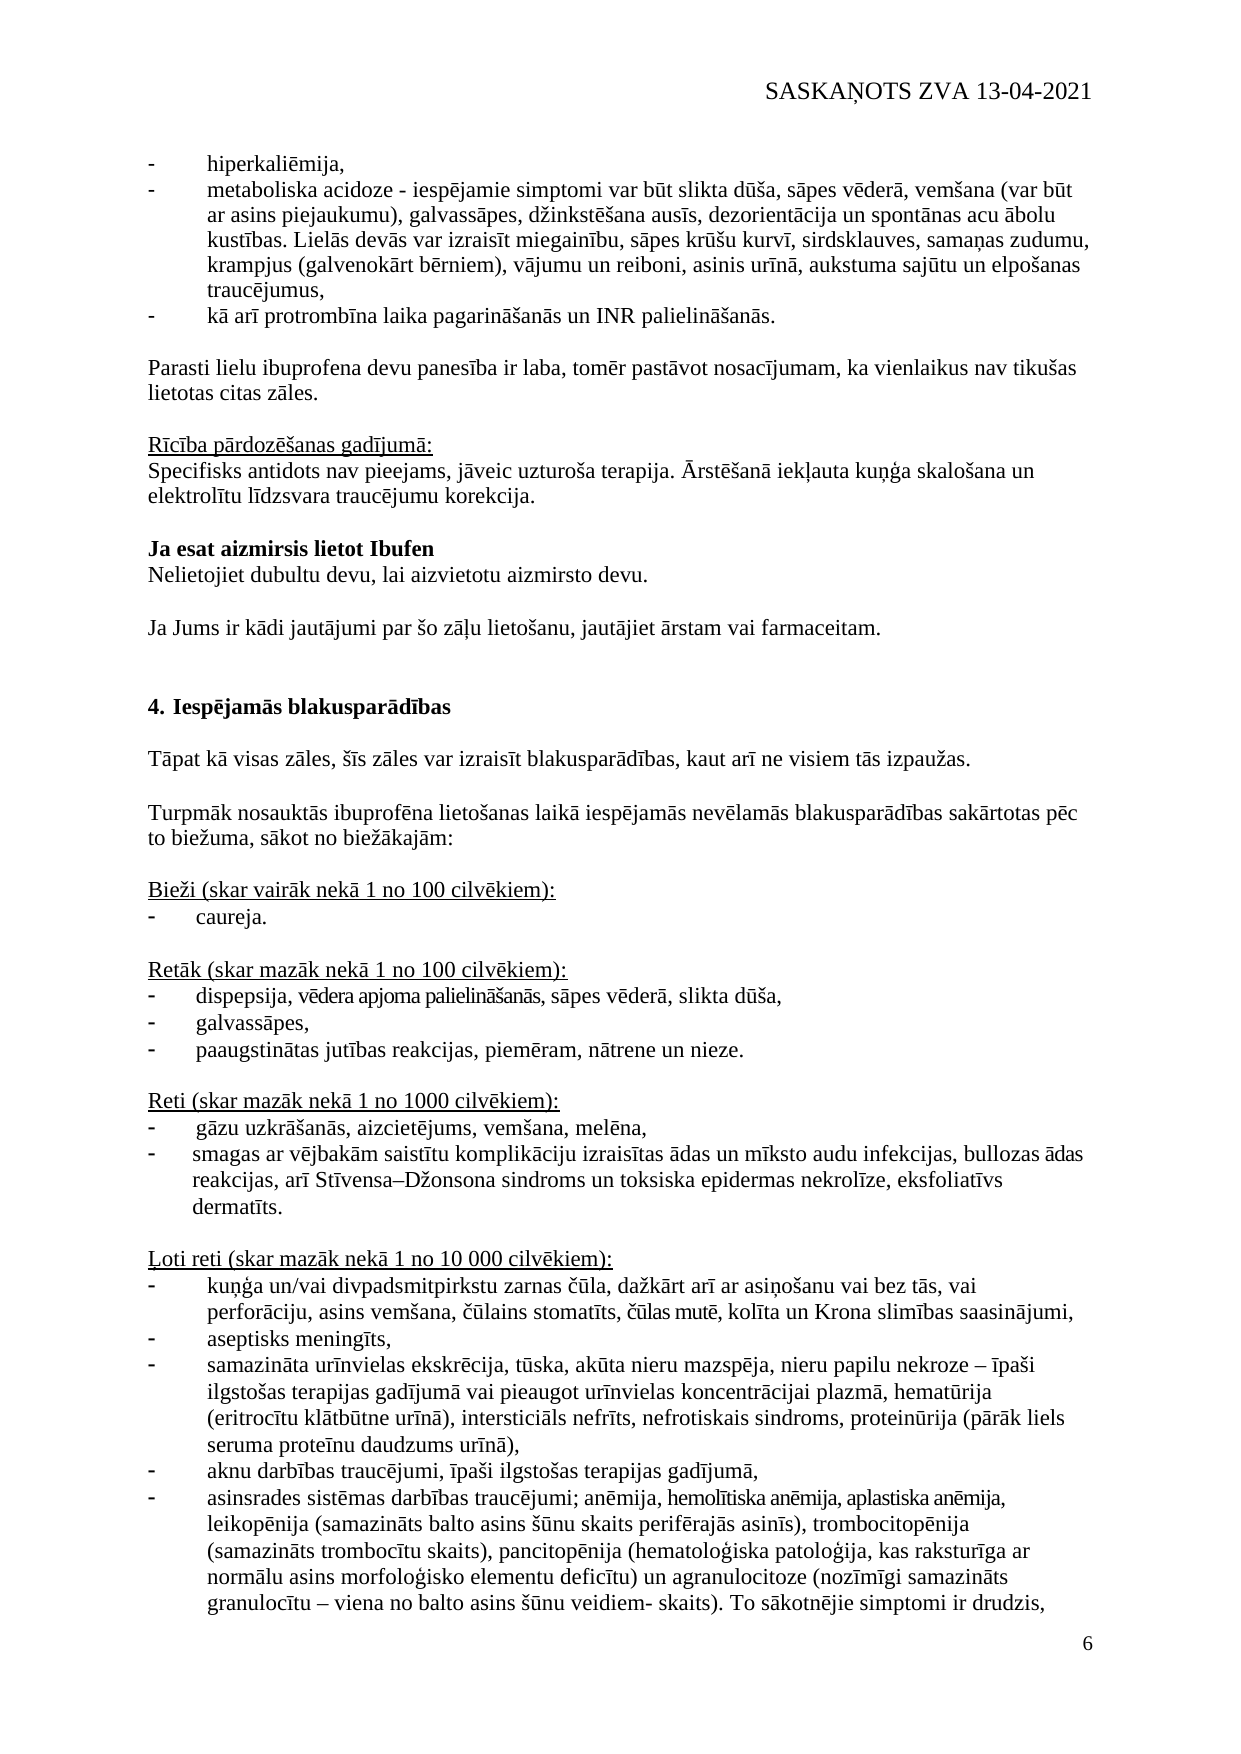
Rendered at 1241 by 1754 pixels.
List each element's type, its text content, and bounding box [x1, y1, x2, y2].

text Ja Jums ir kādi jautājumi par šo zāļu lietošanu, jautājiet ārstam vai farmaceitam. [148, 614, 1092, 640]
list galvassāpes, [148, 1009, 514, 1036]
text Specifisks antidots nav pieejams, jāveic uzturoša terapija. Ārstēšanā iekļauta kuņģa skalošana un elektrolītu līdzsvara traucējumu korekcija. [148, 459, 1092, 509]
text Bieži (skar vairāk nekā 1 no 100 cilvēkiem): [148, 876, 1092, 903]
list gāzu uzkrāšanās, aizcietējums, vemšana, melēna, [148, 1114, 1092, 1140]
list hiperkaliēmija, [148, 151, 1092, 176]
text Parasti lielu ibuprofena devu panesība ir laba, tomēr pastāvot nosacījumam, ka vienlaikus nav tikušas lietotas citas zāles. [148, 356, 1092, 406]
list Iespējamās blakusparādības [148, 693, 1092, 719]
list caureja. [148, 903, 296, 929]
list metaboliska acidoze - iespējamie simptomi var būt slikta dūša, sāpes vēderā, vemšana (var būt ar asins piejaukumu), galvassāpes, džinkstēšana ausīs, dezorientācija un spontānas acu ābolu kustības. Lielās devās var izraisīt miegainību, sāpes krūšu kurvī, sirdsklauves, samaņas zudumu, krampjus (galvenokārt bērniem), vājumu un reiboni, asinis urīnā, aukstuma sajūtu un elpošanas traucējumus, [148, 177, 1092, 302]
text Reti (skar mazāk nekā 1 no 1000 cilvēkiem): [148, 1088, 1092, 1114]
list kuņģa un/vai divpadsmitpirkstu zarnas čūla, dažkārt arī ar asiņošanu vai bez tās, vai perforāciju, asins vemšana, čūlains stomatīts, čūlas mutē, kolīta un Krona slimības saasinājumi, [148, 1272, 1079, 1325]
text Ja esat aizmirsis lietot Ibufen [148, 535, 1092, 562]
list kā arī protrombīna laika pagarināšanās un INR palielināšanās. [148, 303, 1092, 328]
text Ļoti reti (skar mazāk nekā 1 no 10 000 cilvēkiem): [148, 1246, 1092, 1272]
text Turpmāk nosauktās ibuprofēna lietošanas laikā iespējamās nevēlamās blakusparādības sakārtotas pēc to biežuma, sākot no biežākajām: [148, 800, 1092, 850]
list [148, 1484, 1078, 1616]
list aknu darbības traucējumi, īpaši ilgstošas terapijas gadījumā, [148, 1457, 1079, 1484]
text Nelietojiet dubultu devu, lai aizvietotu aizmirsto devu. [148, 562, 1092, 588]
list samazināta urīnvielas ekskrēcija, tūska, akūta nieru mazspēja, nieru papilu nekroze – īpaši ilgstošas terapijas gadījumā vai pieaugot urīnvielas koncentrācijai plazmā, hematūrija (eritrocītu klātbūtne urīnā), intersticiāls nefrīts, nefrotiskais sindroms, proteinūrija (pārāk liels seruma proteīnu daudzums urīnā), [148, 1352, 1079, 1457]
text Tāpat kā visas zāles, šīs zāles var izraisīt blakusparādības, kaut arī ne visiem tās izpaužas. [148, 746, 1092, 772]
text Rīcība pārdozēšanas gadījumā: [148, 433, 1092, 458]
list smagas ar vējbakām saistītu komplikāciju izraisītas ādas un mīksto audu infekcijas, bullozas ādas reakcijas, arī Stīvensa–Džonsona sindroms un toksiska epidermas nekrolīze, eksfoliatīvs dermatīts. [148, 1140, 1092, 1219]
list aseptisks meningīts, [148, 1325, 1079, 1351]
list dispepsija, vēdera apjoma palielināšanās, sāpes vēderā, slikta dūša, [148, 983, 1033, 1009]
list paaugstinātas jutības reakcijas, piemēram, nātrene un nieze. [148, 1036, 1092, 1062]
text Retāk (skar mazāk nekā 1 no 100 cilvēkiem): [148, 956, 1022, 983]
